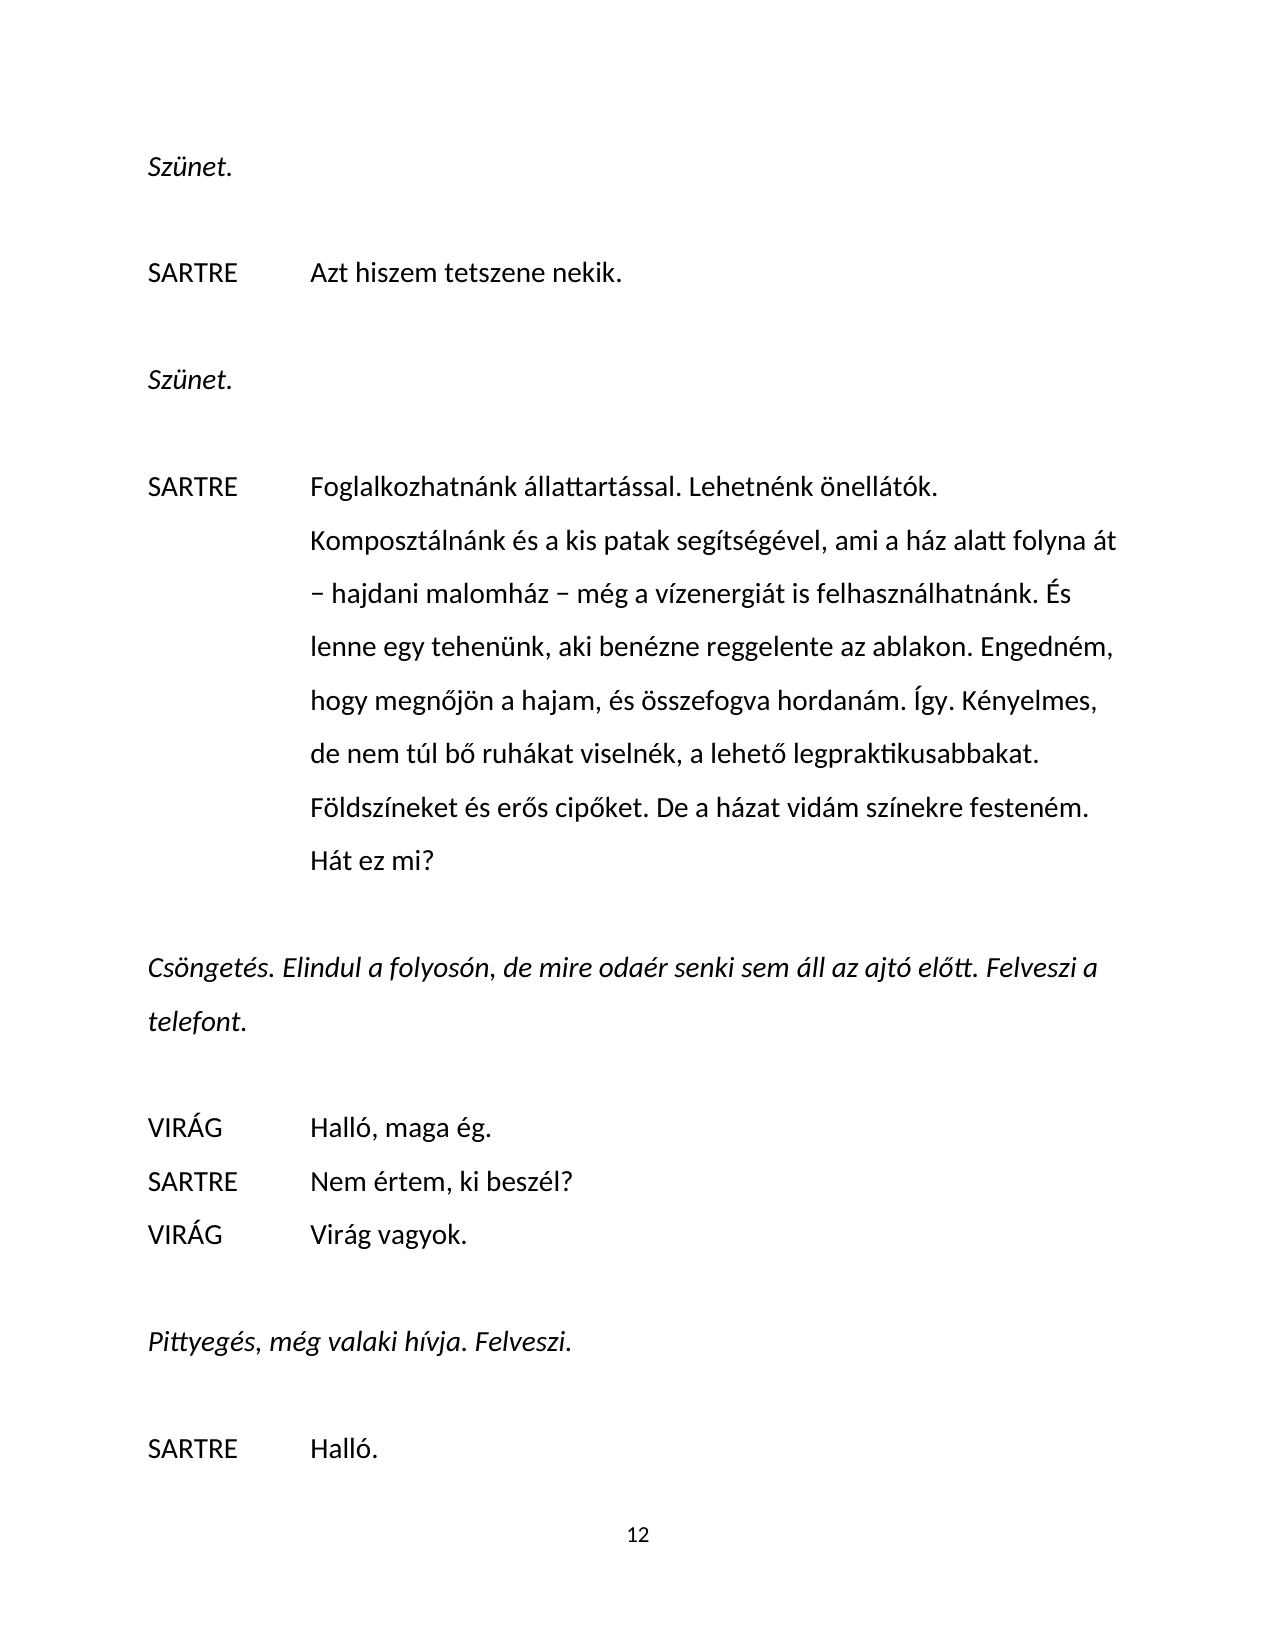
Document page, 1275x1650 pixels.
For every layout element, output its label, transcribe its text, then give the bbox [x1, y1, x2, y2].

text SARTRE Nem értem, ki beszél? [148, 1163, 1127, 1198]
text Szünet. [148, 148, 1127, 183]
text SARTRE Halló. [148, 1430, 1127, 1466]
text VIRÁG Halló, maga ég. [148, 1109, 1127, 1145]
text Csöngetés. Elindul a folyosón, de mire odaér senki sem áll az ajtó előtt. Felveszi a telefont. [148, 949, 1127, 1038]
text VIRÁG Virág vagyok. [148, 1216, 1127, 1252]
text Pittyegés, még valaki hívja. Felveszi. [148, 1323, 1127, 1359]
text Szünet. [148, 361, 1127, 397]
text SARTRE Azt hiszem tetszene nekik. [148, 254, 1127, 290]
text SARTRE Foglalkozhatnánk állattartással. Lehetnénk önellátók. Komposztálnánk és a kis patak segítségével, ami a ház alatt folyna át − hajdani malomház − még a vízenergiát is felhasználhatnánk. És lenne egy tehenünk, aki benézne reggelente az ablakon. Engedném, hogy megnőjön a hajam, és összefogva hordanám. Így. Kényelmes, de nem túl bő ruhákat viselnék, a lehető legpraktikusabbakat. Földszíneket és erős cipőket. De a házat vidám színekre festeném. Hát ez mi? [148, 468, 1127, 878]
